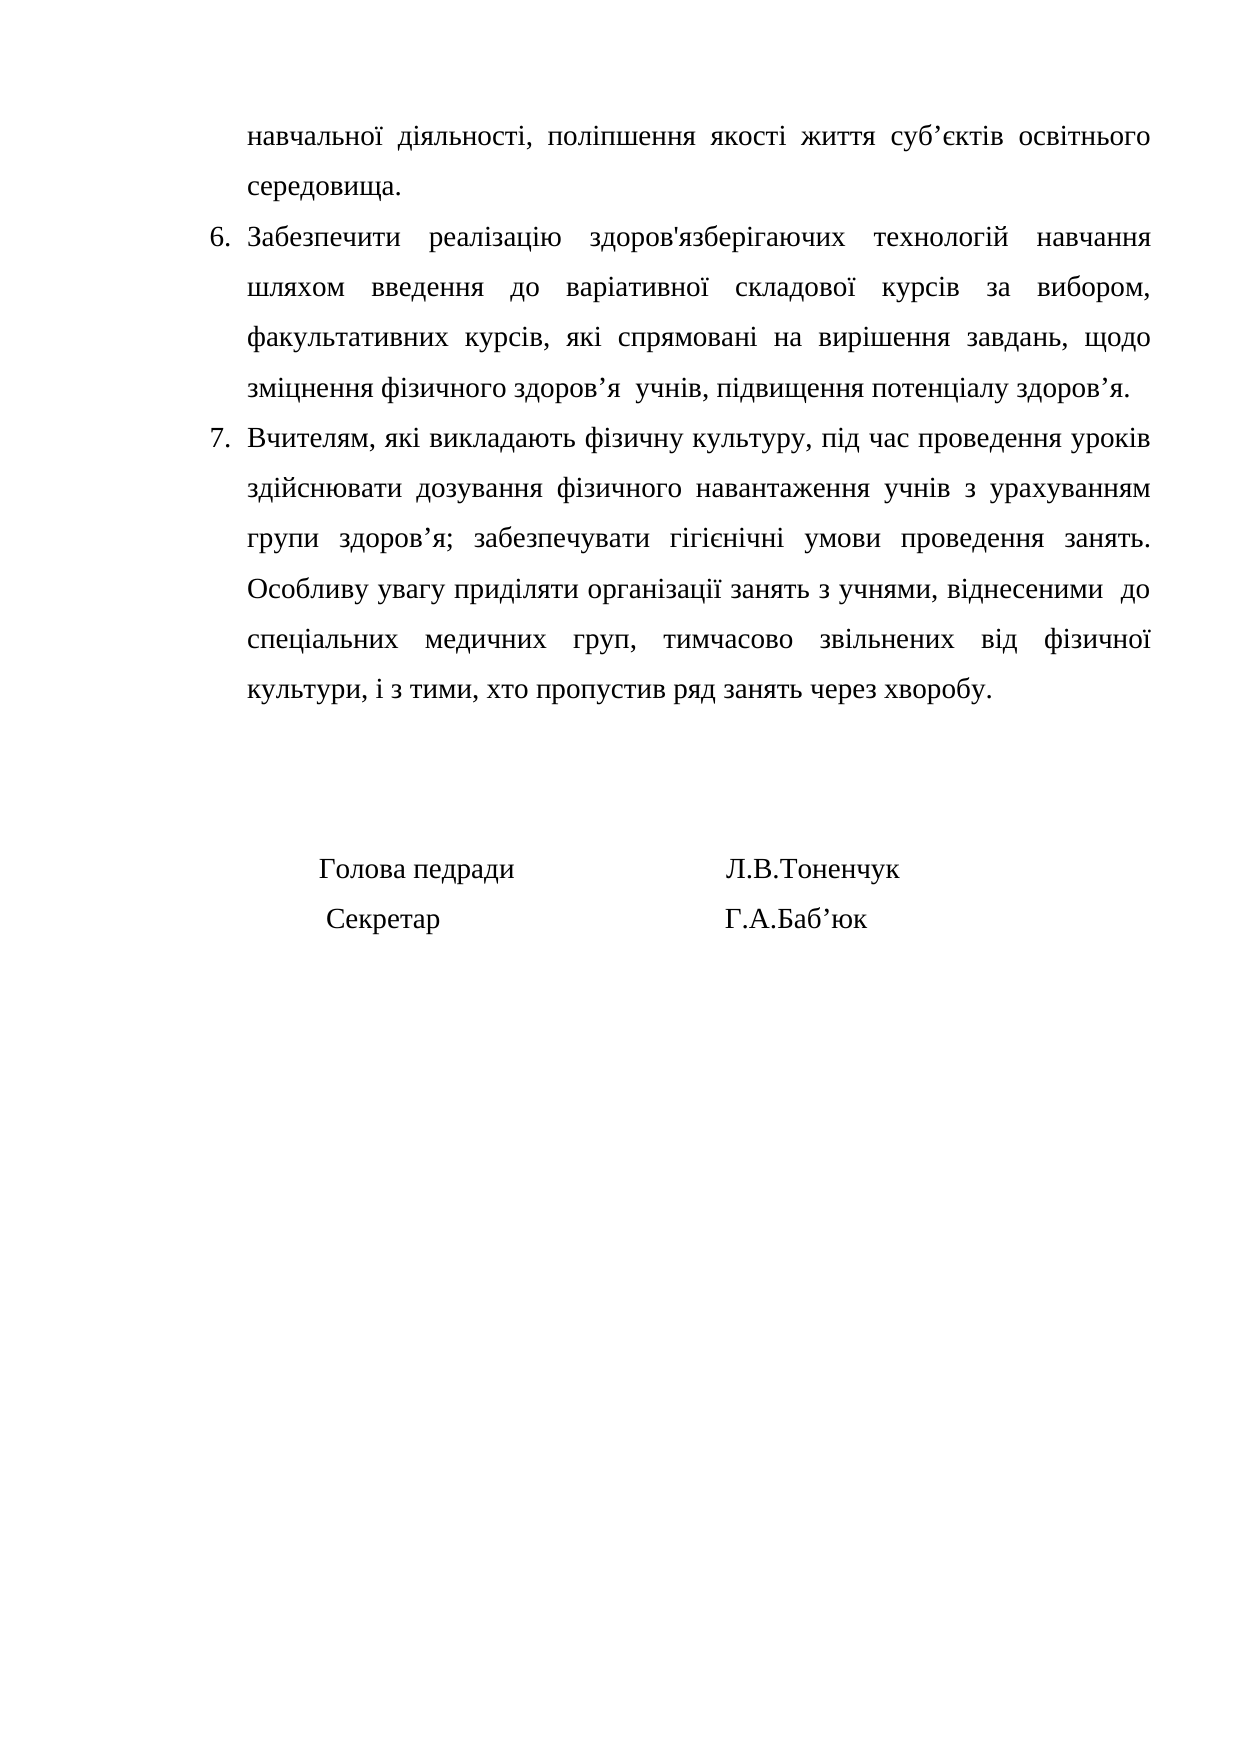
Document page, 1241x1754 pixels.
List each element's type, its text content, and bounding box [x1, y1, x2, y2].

list Забезпечити реалізацію здоров'язберігаючих технологій навчання шляхом введення до варіативної складової курсів за вибором, факультативних курсів, які спрямовані на вирішення завдань, щодо зміцнення фізичного здоров’я учнів, підвищення потенціалу здоров’я. [209, 219, 1152, 403]
text Секретар Г.А.Баб’юк [318, 902, 1040, 935]
text Голова педради Л.В.Тоненчук [318, 851, 1040, 885]
list Вчителям, які викладають фізичну культуру, під час проведення уроків здійснювати дозування фізичного навантаження учнів з урахуванням групи здоров’я; забезпечувати гігієнічні умови проведення занять. Особливу увагу приділяти організації занять з учнями, віднесеними до спеціальних медичних груп, тимчасово звільнених від фізичної культури, і з тими, хто пропустив ряд занять через хворобу. [209, 420, 1152, 705]
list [209, 118, 1152, 202]
